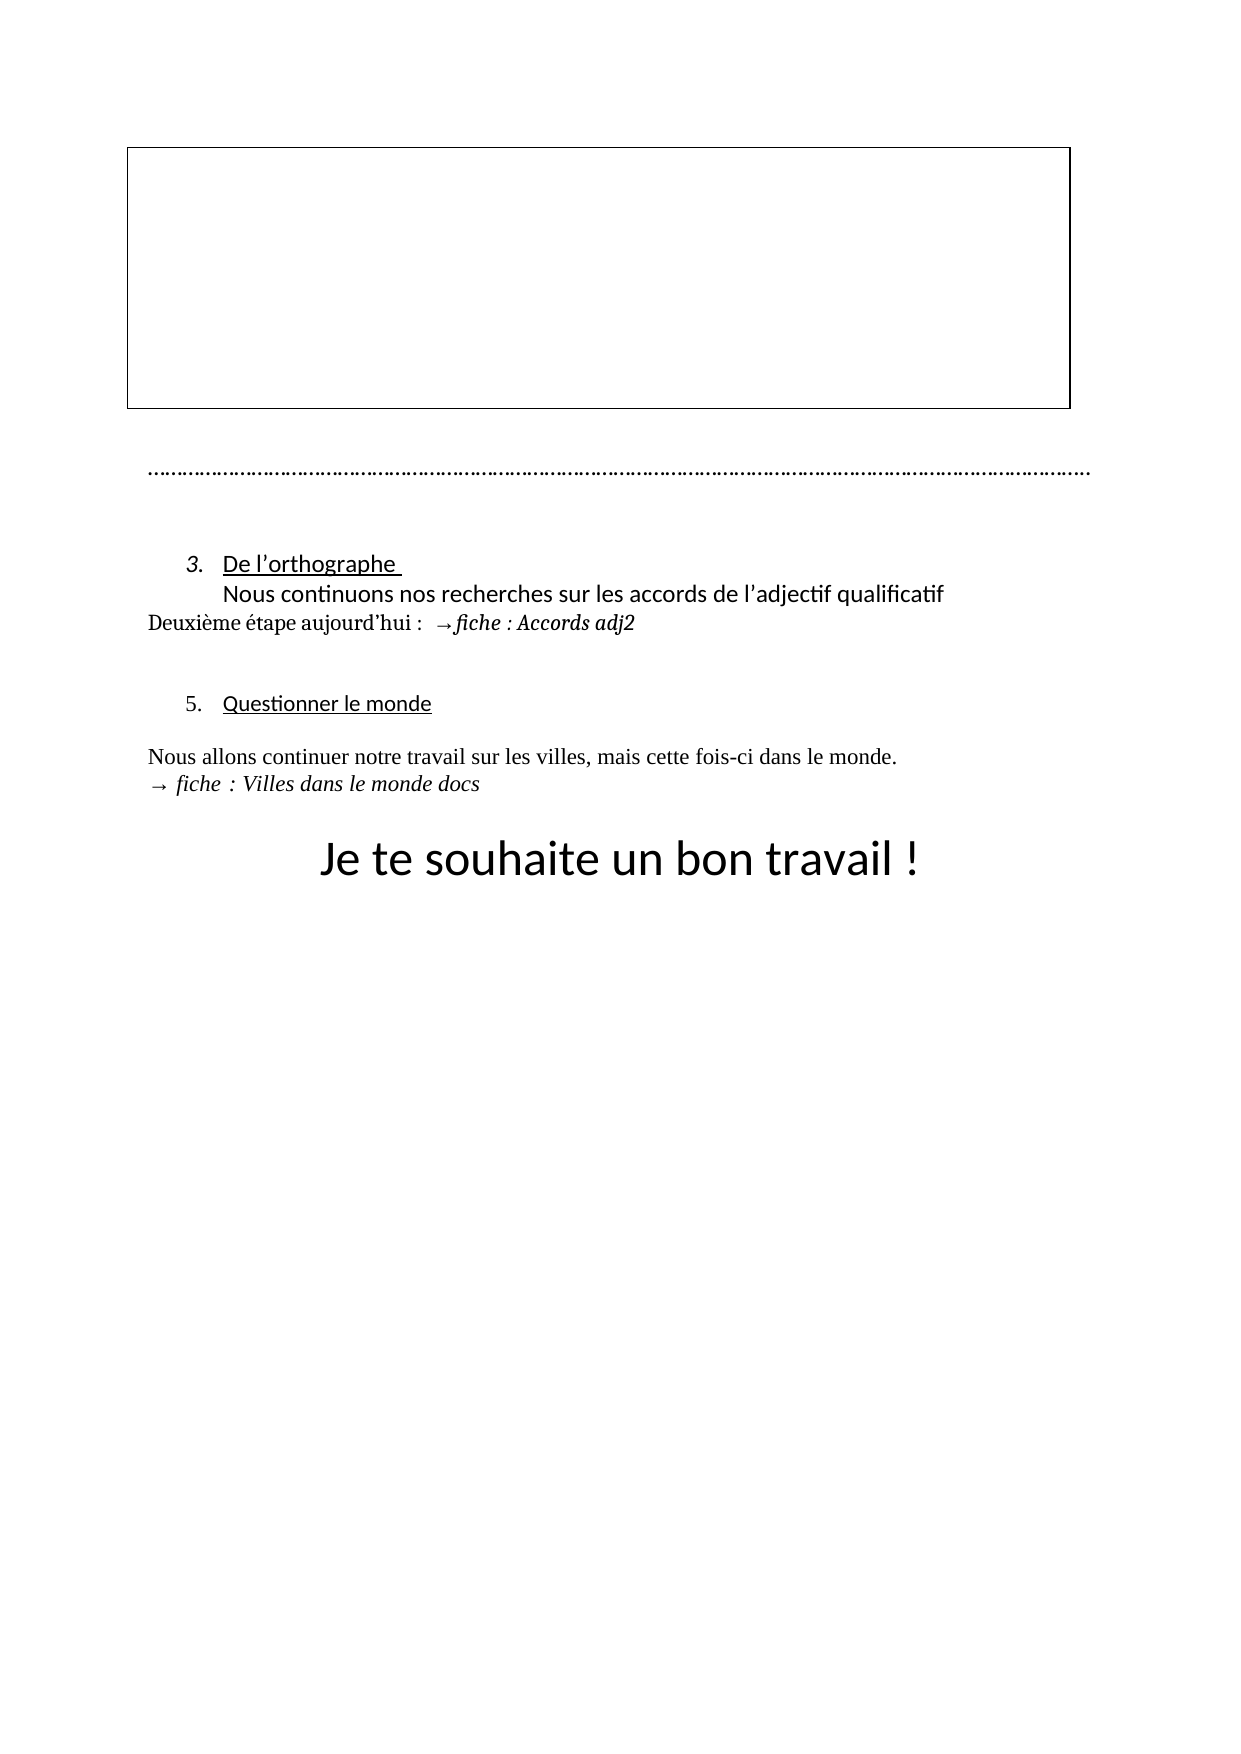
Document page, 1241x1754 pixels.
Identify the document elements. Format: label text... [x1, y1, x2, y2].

text → fiche : Villes dans le monde docs [148, 769, 1093, 796]
text Deuxième étape aujourd’hui : →fiche : Accords adj2 [148, 609, 1093, 636]
list Questionner le monde [185, 689, 1093, 717]
text ……………………………………………………………………………………………………………………………………………….. [148, 451, 1093, 482]
list De l’orthographe [185, 548, 1093, 578]
text Nous allons continuer notre travail sur les villes, mais cette fois-ci dans le monde. [148, 743, 1093, 769]
text Nous continuons nos recherches sur les accords de l’adjectif qualificatif [223, 578, 1093, 609]
text Je te souhaite un bon travail ! [148, 826, 1093, 887]
